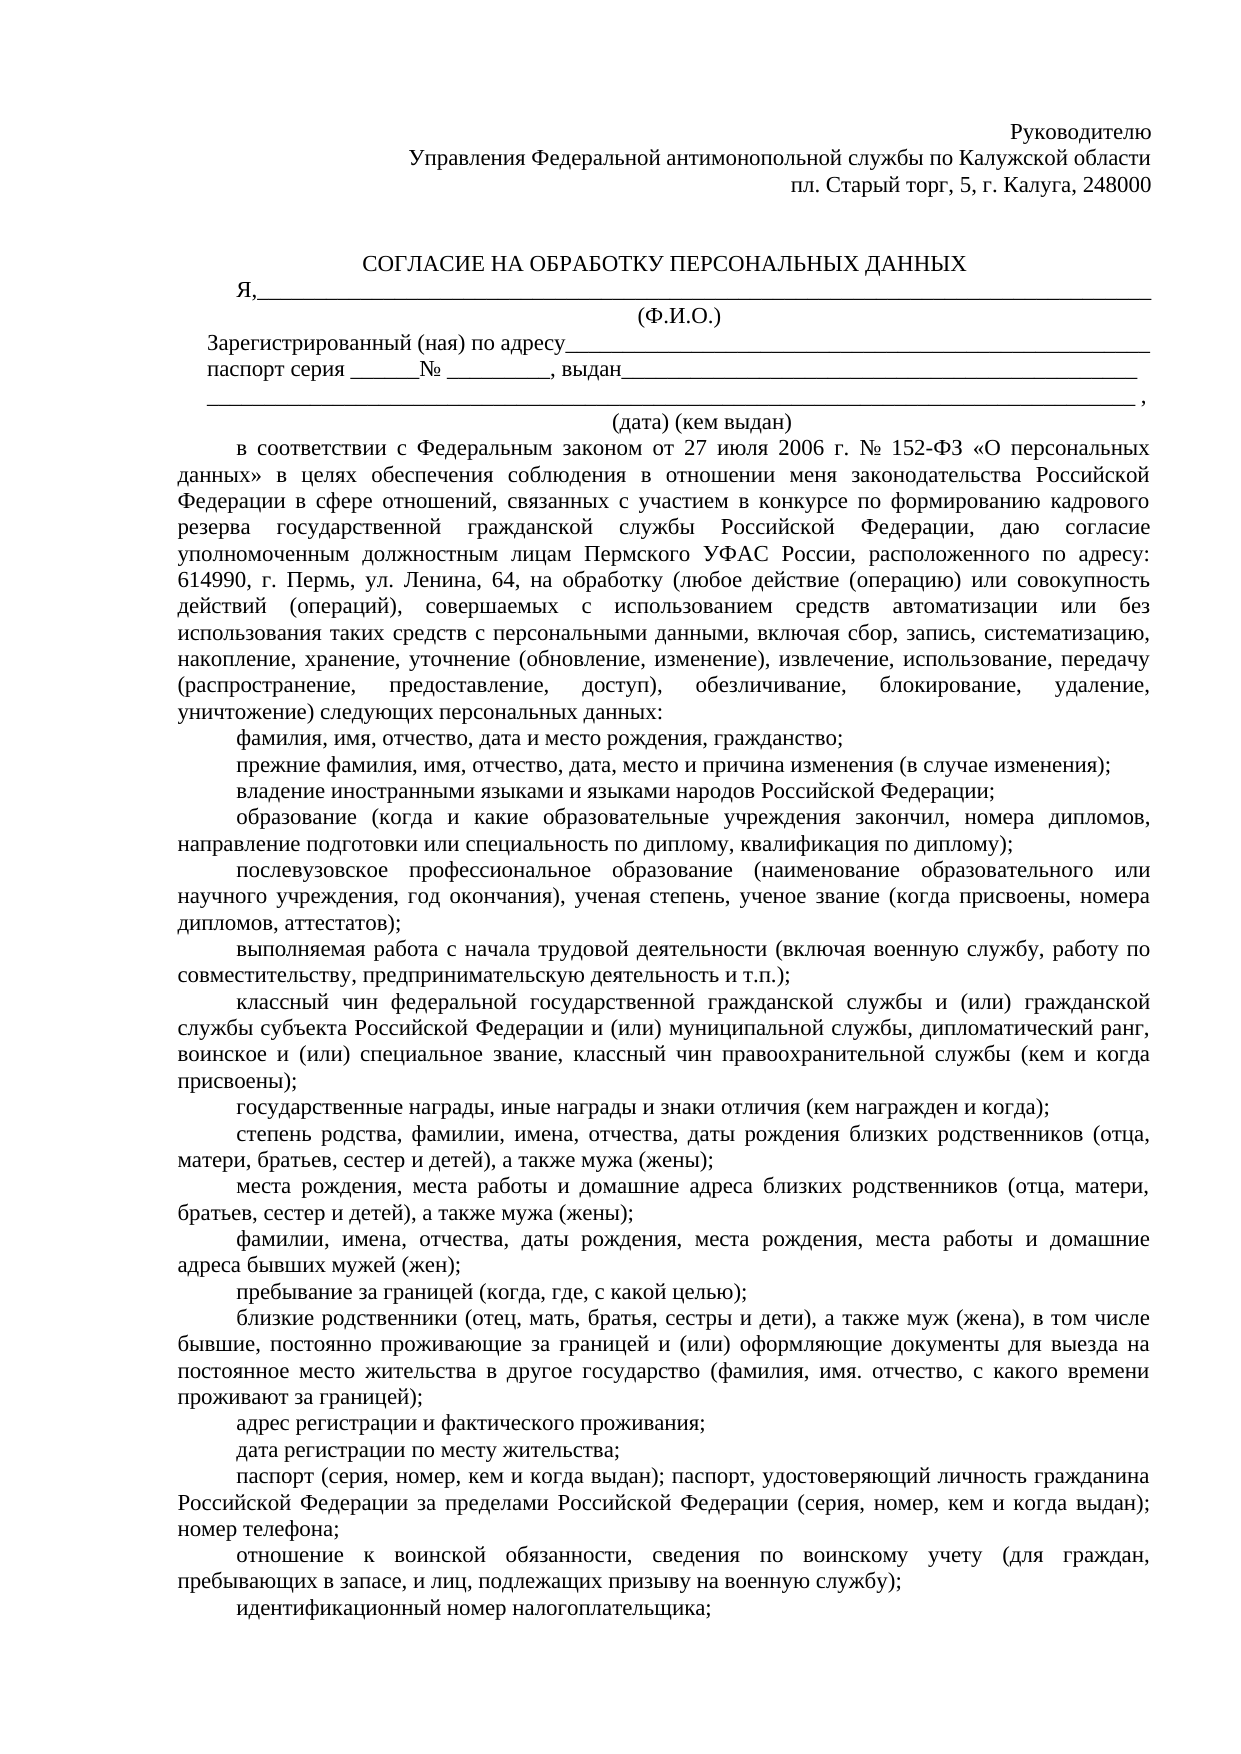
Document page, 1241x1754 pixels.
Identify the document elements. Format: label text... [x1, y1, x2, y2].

text (дата) (кем выдан) [177, 408, 1152, 434]
text паспорт (серия, номер, кем и когда выдан); паспорт, удостоверяющий личность гражданина Российской Федерации за пределами Российской Федерации (серия, номер, кем и когда выдан); номер телефона; [177, 1462, 1152, 1541]
text паспорт серия ______№ _________, выдан_____________________________________________ [177, 355, 1152, 382]
text образование (когда и какие образовательные учреждения закончил, номера дипломов, направление подготовки или специальность по диплому, квалификация по диплому); [177, 803, 1152, 856]
text владение иностранными языками и языками народов Российской Федерации; [177, 777, 1152, 803]
text Руководителю [177, 118, 1152, 144]
text фамилии, имена, отчества, даты рождения, места рождения, места работы и домашние адреса бывших мужей (жен); [177, 1225, 1152, 1278]
text _________________________________________________________________________________ , [177, 382, 1152, 408]
text места рождения, места работы и домашние адреса близких родственников (отца, матери, братьев, сестер и детей), а также мужа (жены); [177, 1172, 1152, 1225]
text Управления Федеральной антимонопольной службы по Калужской области [177, 144, 1152, 171]
text классный чин федеральной государственной гражданской службы и (или) гражданской службы субъекта Российской Федерации и (или) муниципальной службы, дипломатический ранг, воинское и (или) специальное звание, классный чин правоохранительной службы (кем и когда присвоены); [177, 988, 1152, 1093]
text в соответствии с Федеральным законом от 27 июля 2006 г. № 152-ФЗ «О персональных данных» в целях обеспечения соблюдения в отношении меня законодательства Российской Федерации в сфере отношений, связанных с участием в конкурсе по формированию кадрового резерва государственной гражданской службы Российской Федерации, даю согласие уполномоченным должностным лицам Пермского УФАС России, расположенного по адресу: 614990, г. Пермь, ул. Ленина, 64, на обработку (любое действие (операцию) или совокупность действий (операций), совершаемых с использованием средств автоматизации или без использования таких средств с персональными данными, включая сбор, запись, систематизацию, накопление, хранение, уточнение (обновление, изменение), извлечение, использование, передачу (распространение, предоставление, доступ), обезличивание, блокирование, удаление, уничтожение) следующих персональных данных: [177, 434, 1152, 724]
text дата регистрации по месту жительства; [177, 1436, 1152, 1462]
text Зарегистрированный (ная) по адресу___________________________________________________ [177, 329, 1152, 355]
text прежние фамилия, имя, отчество, дата, место и причина изменения (в случае изменения); [177, 751, 1152, 777]
text адрес регистрации и фактического проживания; [177, 1409, 1152, 1436]
text близкие родственники (отец, мать, братья, сестры и дети), а также муж (жена), в том числе бывшие, постоянно проживающие за границей и (или) оформляющие документы для выезда на постоянное место жительства в другое государство (фамилия, имя. отчество, с какого времени проживают за границей); [177, 1304, 1152, 1409]
text выполняемая работа с начала трудовой деятельности (включая военную службу, работу по совместительству, предпринимательскую деятельность и т.п.); [177, 935, 1152, 988]
text Я,______________________________________________________________________________ [177, 276, 1152, 303]
text (Ф.И.О.) [177, 303, 1152, 329]
text пребывание за границей (когда, где, с какой целью); [177, 1278, 1152, 1304]
text степень родства, фамилии, имена, отчества, даты рождения близких родственников (отца, матери, братьев, сестер и детей), а также мужа (жены); [177, 1119, 1152, 1172]
text фамилия, имя, отчество, дата и место рождения, гражданство; [177, 724, 1152, 751]
text отношение к воинской обязанности, сведения по воинскому учету (для граждан, пребывающих в запасе, и лиц, подлежащих призыву на военную службу); [177, 1541, 1152, 1594]
text пл. Старый торг, 5, г. Калуга, 248000 [177, 171, 1152, 197]
text идентификационный номер налогоплательщика; [177, 1594, 1152, 1620]
text послевузовское профессиональное образование (наименование образовательного или научного учреждения, год окончания), ученая степень, ученое звание (когда присвоены, номера дипломов, аттестатов); [177, 856, 1152, 935]
text СОГЛАСИЕ НА ОБРАБОТКУ ПЕРСОНАЛЬНЫХ ДАННЫХ [177, 250, 1152, 276]
text государственные награды, иные награды и знаки отличия (кем награжден и когда); [177, 1093, 1152, 1119]
